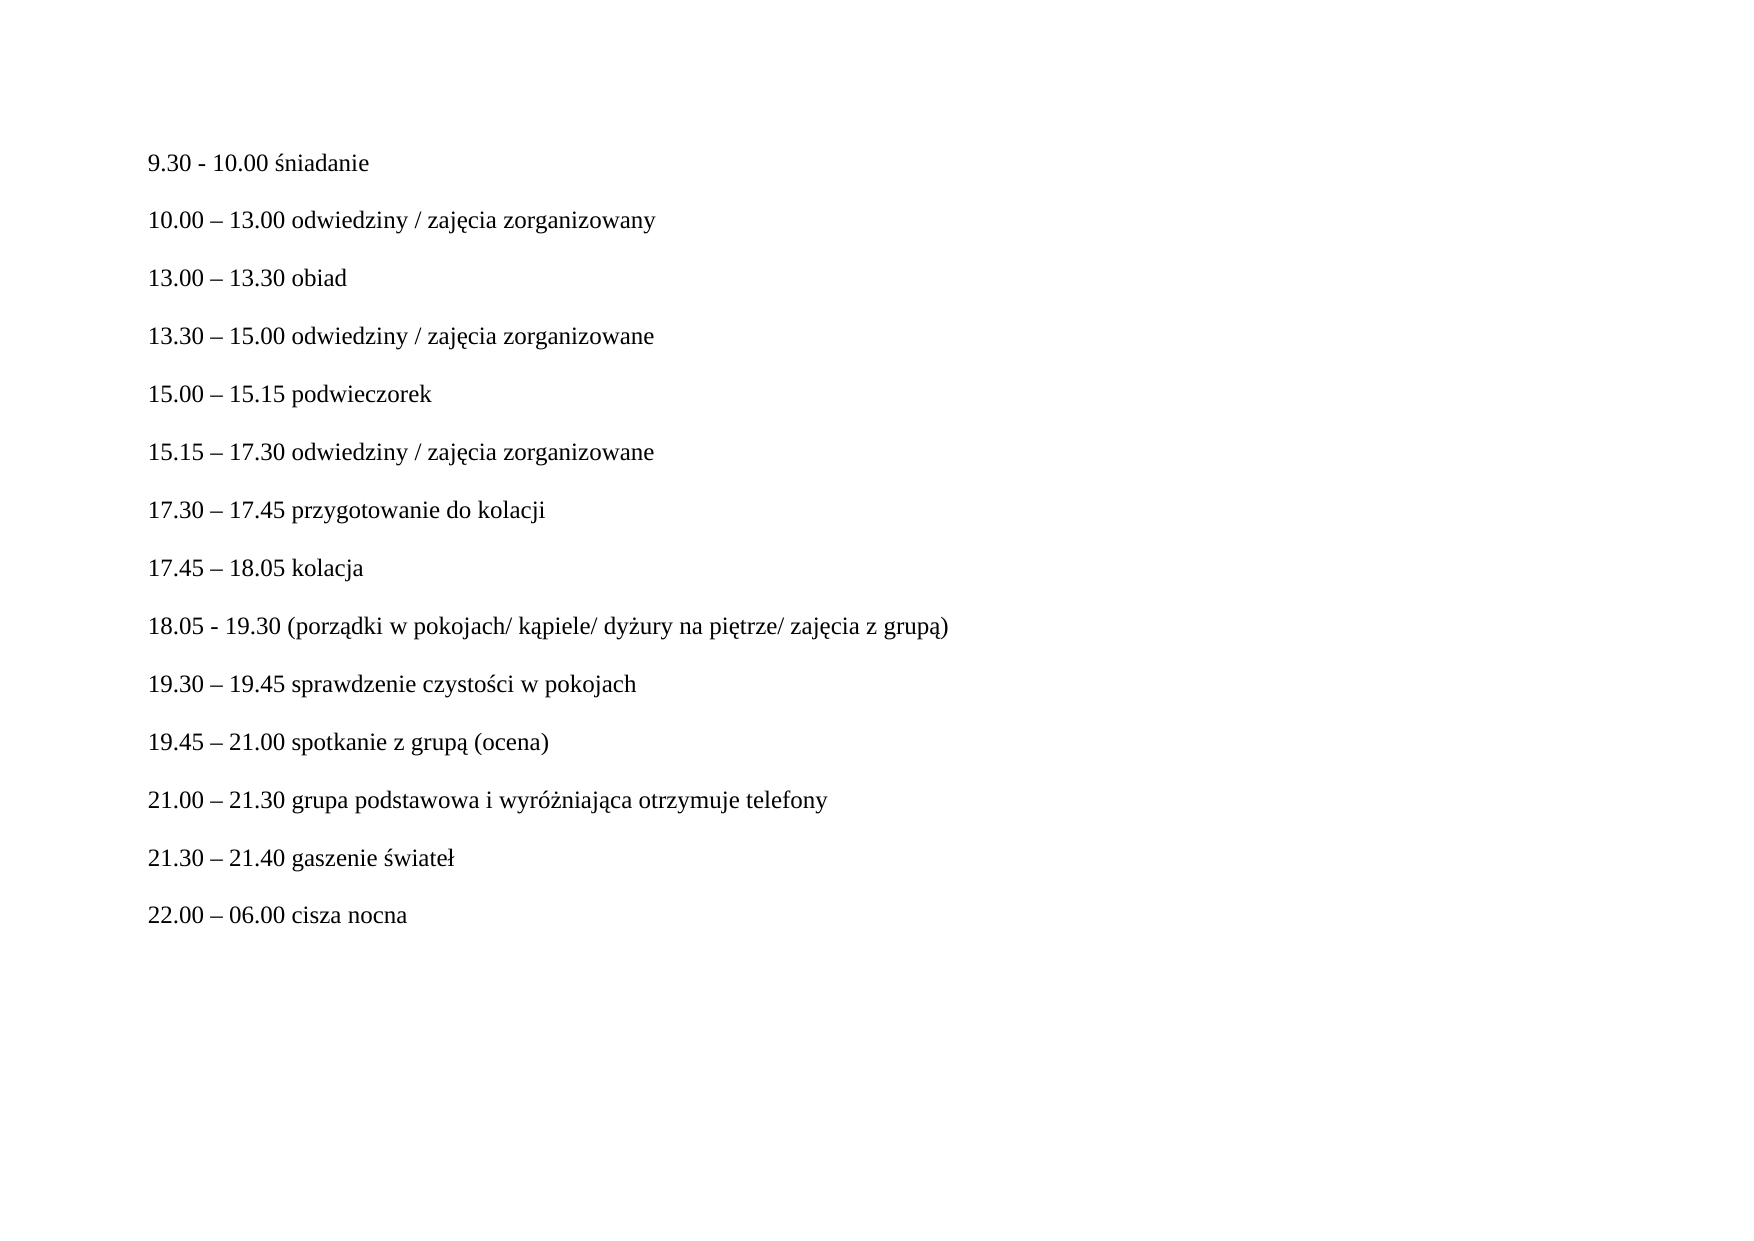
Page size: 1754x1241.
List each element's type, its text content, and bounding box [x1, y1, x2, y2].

text 19.45 – 21.00 spotkanie z grupą (ocena) [148, 727, 1606, 756]
text 21.30 – 21.40 gaszenie świateł [148, 843, 1606, 871]
text 15.00 – 15.15 podwieczorek [148, 379, 1606, 408]
text 15.15 – 17.30 odwiedziny / zajęcia zorganizowane [148, 437, 1606, 466]
text 13.30 – 15.00 odwiedziny / zajęcia zorganizowane [148, 321, 1606, 350]
text 9.30 - 10.00 śniadanie [148, 148, 1606, 176]
text 10.00 – 13.00 odwiedziny / zajęcia zorganizowany [148, 206, 1606, 234]
text 13.00 – 13.30 obiad [148, 263, 1606, 292]
text 18.05 - 19.30 (porządki w pokojach/ kąpiele/ dyżury na piętrze/ zajęcia z grupą) [148, 611, 1606, 640]
text 17.30 – 17.45 przygotowanie do kolacji [148, 495, 1606, 524]
text 22.00 – 06.00 cisza nocna [148, 901, 1606, 929]
text 21.00 – 21.30 grupa podstawowa i wyróżniająca otrzymuje telefony [148, 785, 1606, 813]
text 19.30 – 19.45 sprawdzenie czystości w pokojach [148, 669, 1606, 698]
text 17.45 – 18.05 kolacja [148, 553, 1606, 582]
